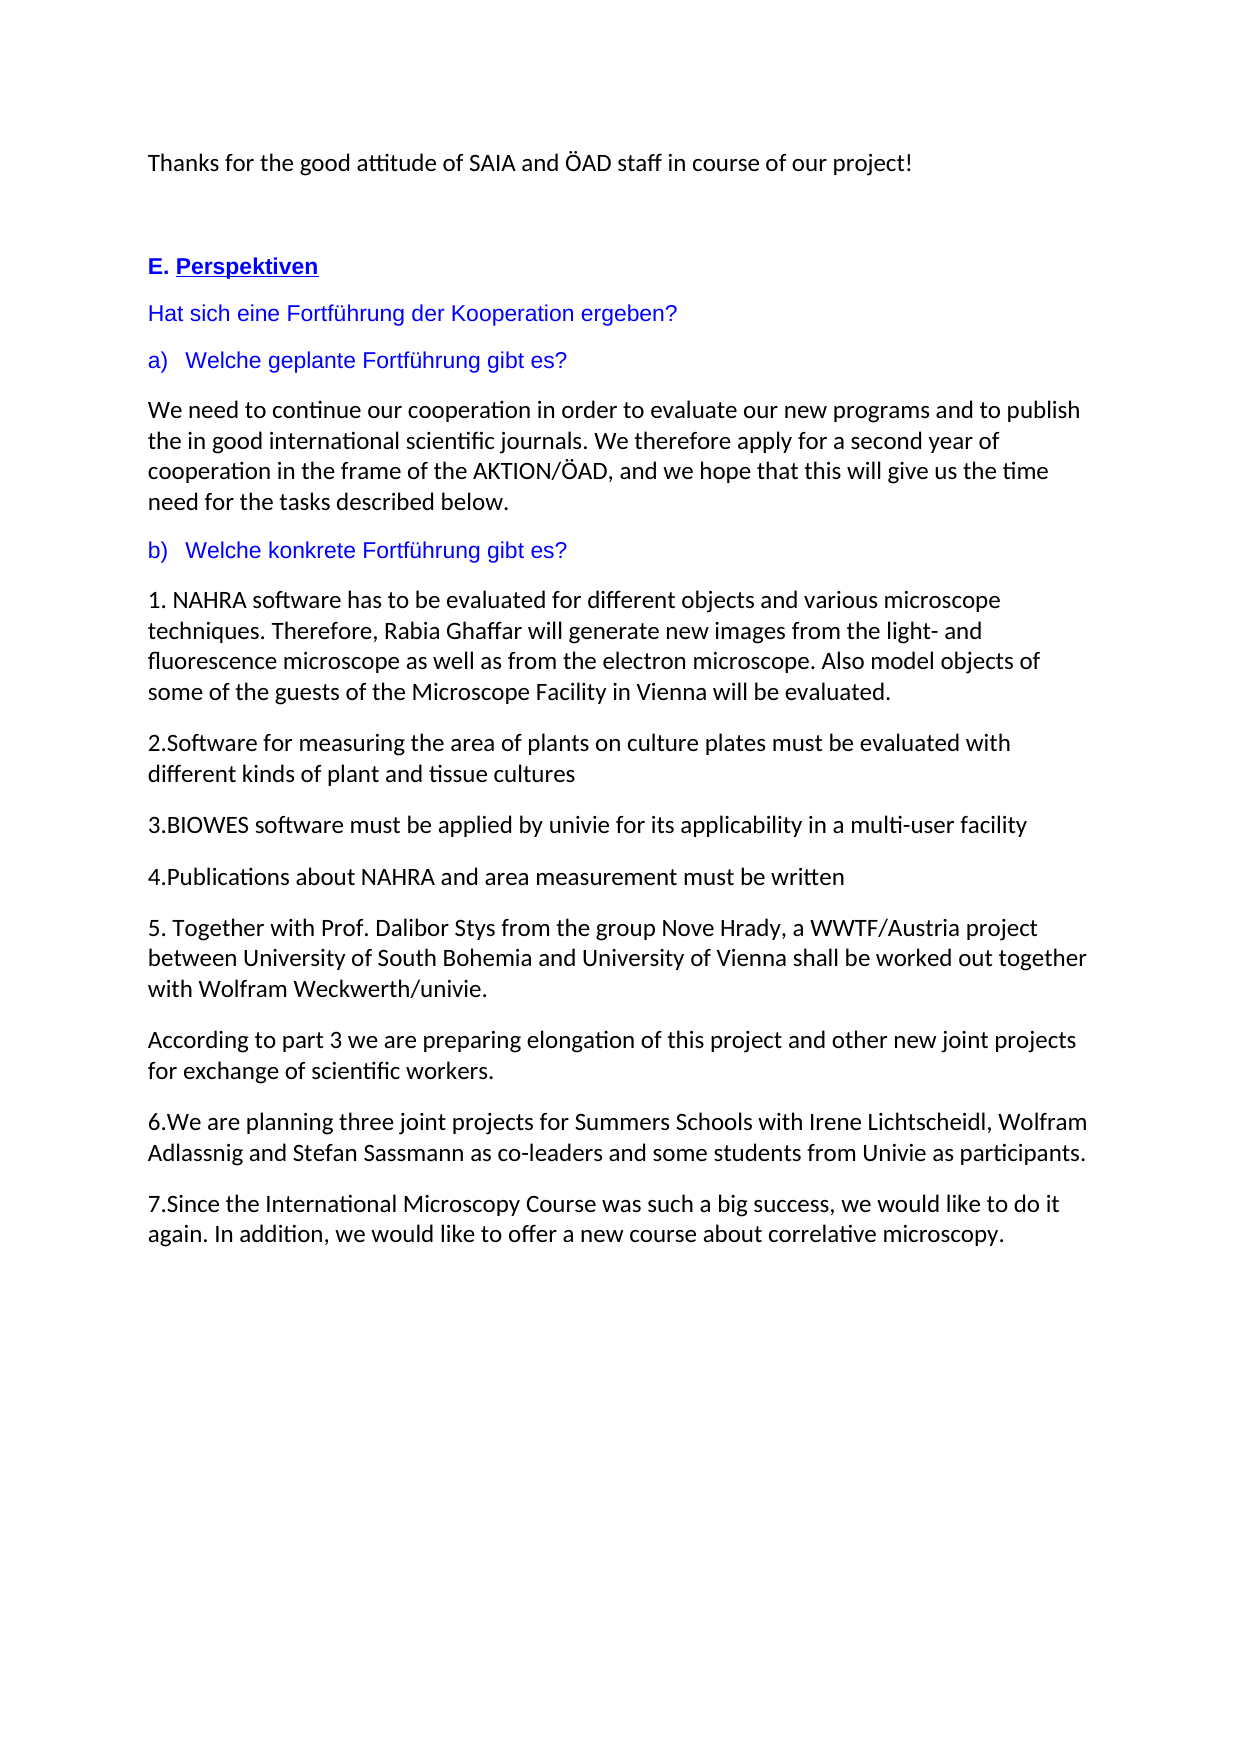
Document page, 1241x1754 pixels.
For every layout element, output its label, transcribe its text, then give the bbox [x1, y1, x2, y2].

text 4.Publications about NAHRA and area measurement must be written [148, 861, 1093, 891]
text 3.BIOWES software must be applied by univie for its applicability in a multi-user facility [148, 809, 1093, 840]
text E. Perspektiven [148, 253, 1093, 279]
text We need to continue our cooperation in order to evaluate our new programs and to publish the in good international scientific journals. We therefore apply for a second year of cooperation in the frame of the AKTION/ÖAD, and we hope that this will give us the time need for the tasks described below. [148, 394, 1093, 516]
text 7.Since the International Microscopy Course was such a big success, we would like to do it again. In addition, we would like to offer a new course about correlative microscopy. [148, 1188, 1093, 1249]
text Hat sich eine Fortführung der Kooperation ergeben? [148, 300, 1093, 326]
text 6.We are planning three joint projects for Summers Schools with Irene Lichtscheidl, Wolfram Adlassnig and Stefan Sassmann as co-leaders and some students from Univie as participants. [148, 1106, 1093, 1167]
list Welche geplante Fortführung gibt es? [148, 347, 1093, 373]
text According to part 3 we are preparing elongation of this project and other new joint projects for exchange of scientific workers. [148, 1024, 1093, 1085]
text Thanks for the good attitude of SAIA and ÖAD staff in course of our project! [148, 148, 1093, 178]
text 5. Together with Prof. Dalibor Stys from the group Nove Hrady, a WWTF/Austria project between University of South Bohemia and University of Vienna shall be worked out together with Wolfram Weckwerth/univie. [148, 912, 1093, 1003]
list Welche konkrete Fortführung gibt es? [148, 537, 1093, 564]
text 1. NAHRA software has to be evaluated for different objects and various microscope techniques. Therefore, Rabia Ghaffar will generate new images from the light- and fluorescence microscope as well as from the electron microscope. Also model objects of some of the guests of the Microscope Facility in Vienna will be evaluated. [148, 584, 1093, 707]
text 2.Software for measuring the area of plants on culture plates must be evaluated with different kinds of plant and tissue cultures [148, 727, 1093, 788]
